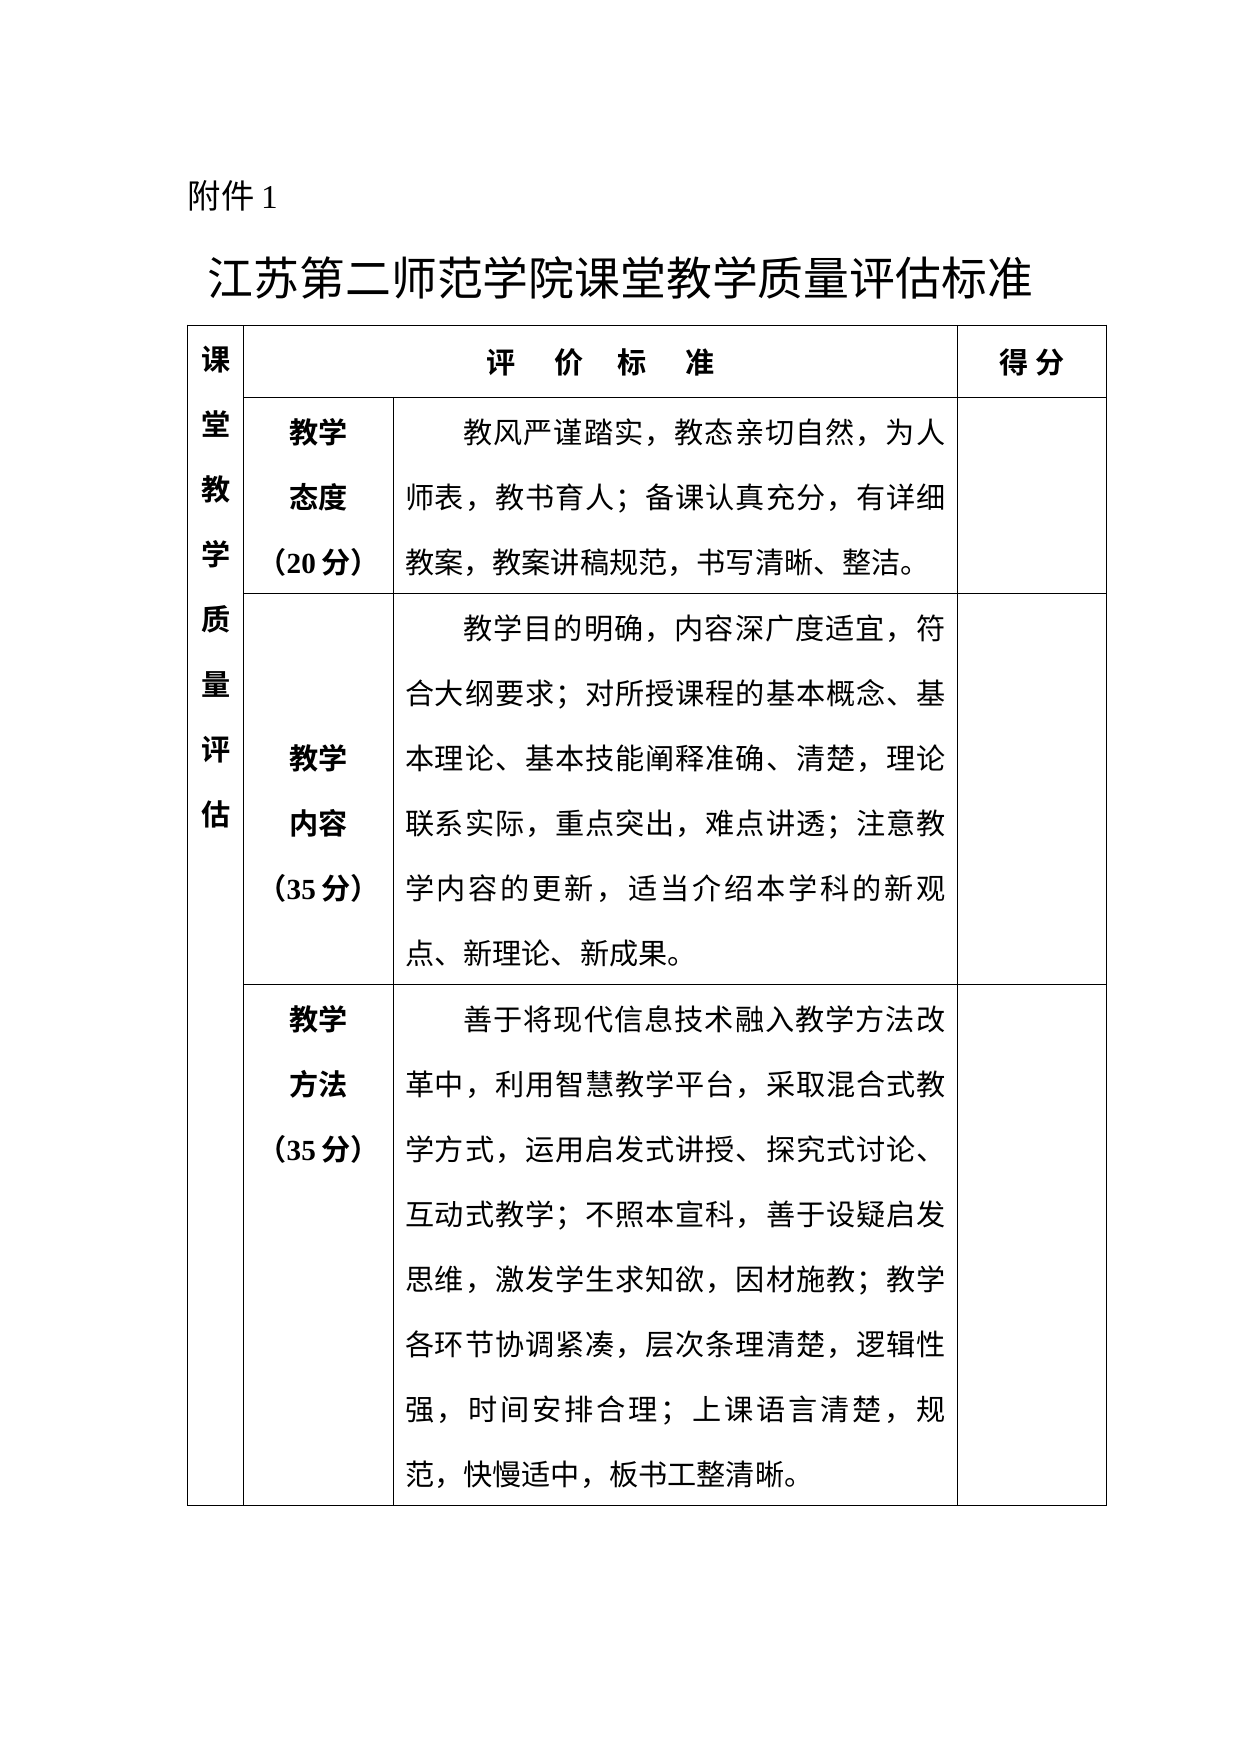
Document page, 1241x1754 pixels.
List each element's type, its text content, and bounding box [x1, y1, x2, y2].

text 江苏第二师范学院课堂教学质量评估标准 [187, 227, 1053, 324]
table_cell 教学目的明确，内容深广度适宜，符合大纲要求；对所授课程的基本概念、基本理论、基本技能阐释准确、清楚，理论联系实际，重点突出，难点讲透；注意教学内容的更新，适当介绍本学科的新观点、新理论、新成果。 [394, 594, 957, 984]
table_cell [958, 594, 1106, 984]
table_cell [958, 398, 1106, 593]
table_cell 教学 内容 （35分） [244, 594, 393, 984]
table_cell 教学 态度 （20分） [244, 398, 393, 593]
table_cell 教学 方法 （35分） [244, 985, 393, 1505]
table_header 得 分 [958, 326, 1106, 397]
text 附件1 [187, 162, 1053, 227]
table_cell 善于将现代信息技术融入教学方法改革中，利用智慧教学平台，采取混合式教学方式，运用启发式讲授、探究式讨论、互动式教学；不照本宣科，善于设疑启发思维，激发学生求知欲，因材施教；教学各环节协调紧凑，层次条理清楚，逻辑性强，时间安排合理；上课语言清楚，规范，快慢适中，板书工整清晰。 [394, 985, 957, 1505]
table_header 课 堂 教 学质量 评 估 [188, 326, 243, 1505]
table_cell [958, 985, 1106, 1505]
table_header 评 价 标 准 [244, 326, 957, 397]
table_cell 教风严谨踏实，教态亲切自然，为人师表，教书育人；备课认真充分，有详细教案，教案讲稿规范，书写清晰、整洁。 [394, 398, 957, 593]
